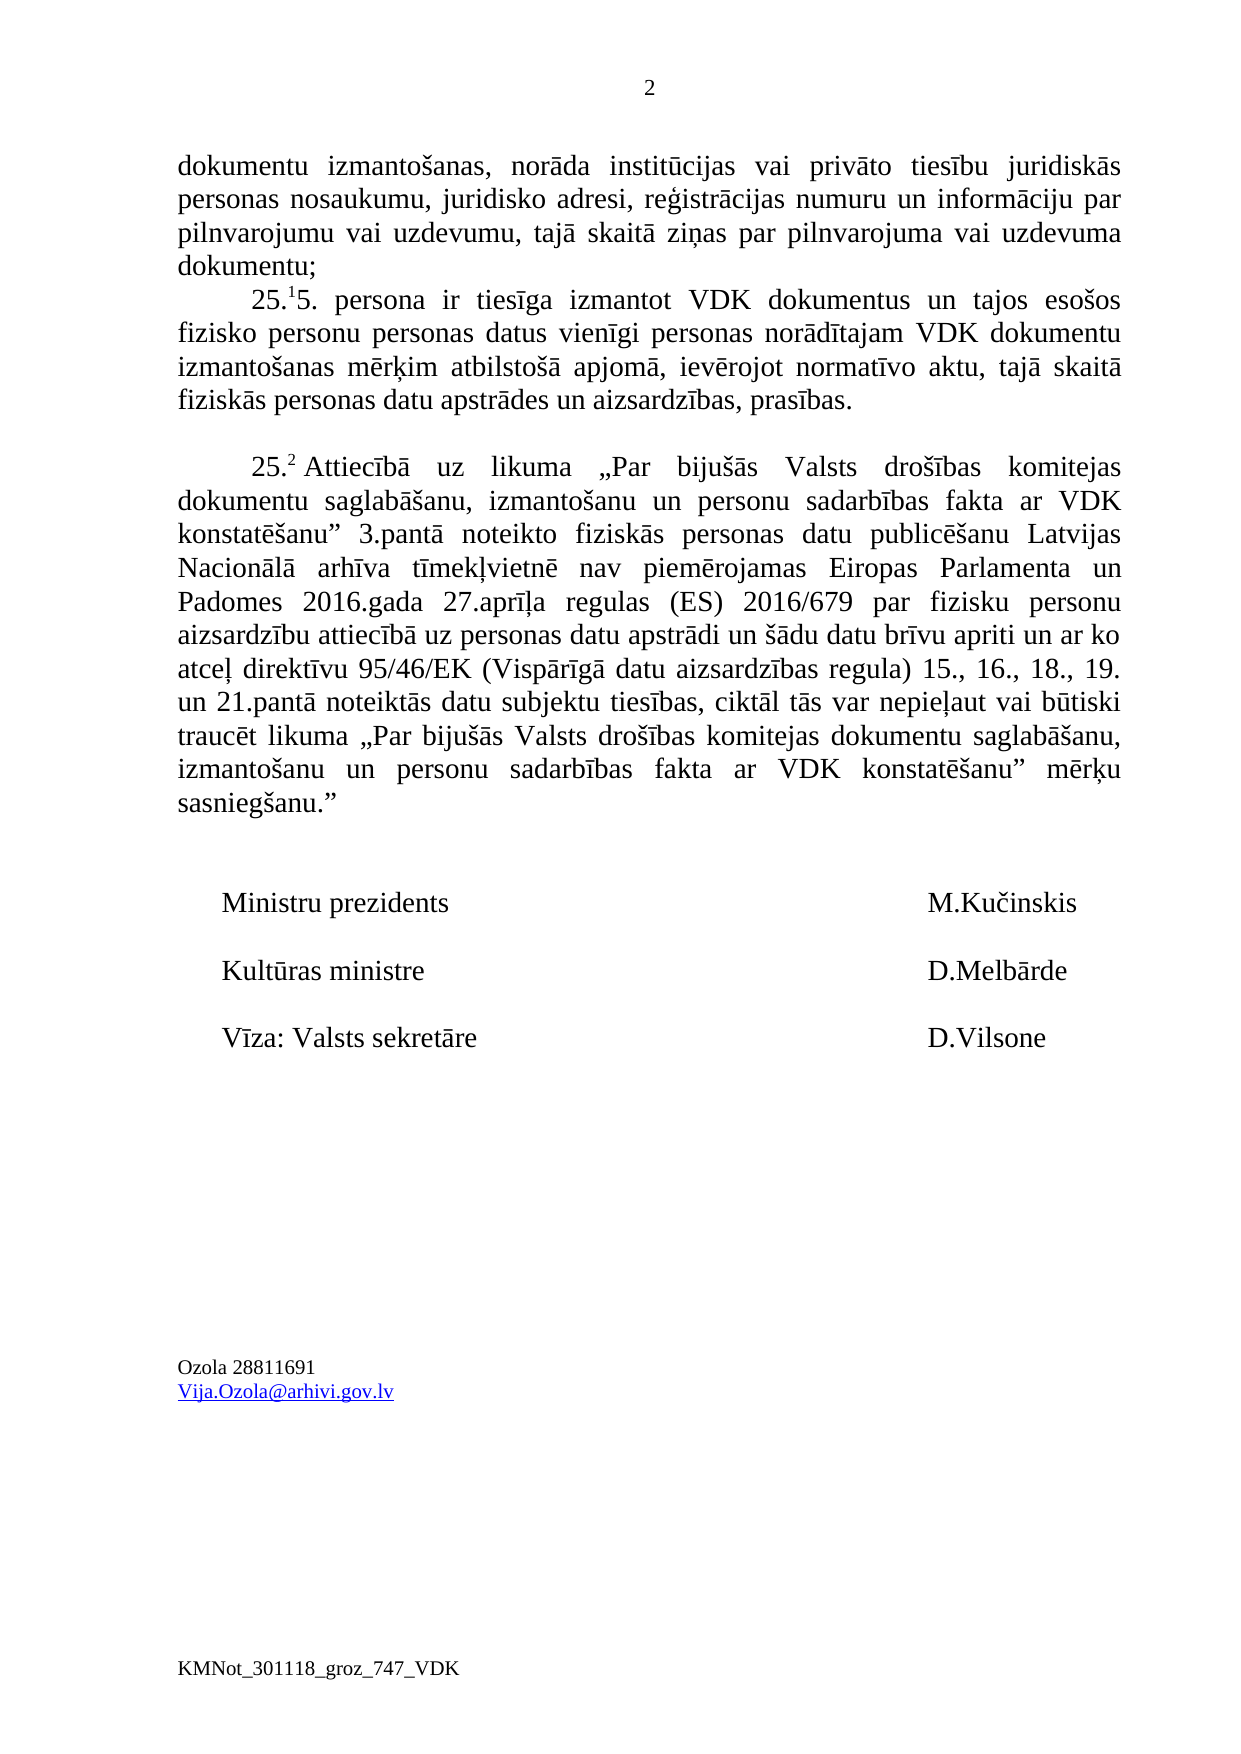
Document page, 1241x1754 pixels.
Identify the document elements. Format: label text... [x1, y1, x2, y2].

text Kultūras ministre D.Melbārde [221, 953, 1122, 986]
text Vija.Ozola@arhivi.gov.lv [177, 1379, 1122, 1403]
text Vīza: Valsts sekretāre D.Vilsone [221, 1020, 1122, 1053]
text Ministru prezidents M.Kučinskis [221, 886, 1122, 919]
title 25.15. persona ir tiesīga izmantot VDK dokumentus un tajos esošos fizisko personu personas datus vienīgi personas norādītajam VDK dokumentu izmantošanas mērķim atbilstošā apjomā, ievērojot normatīvo aktu, tajā skaitā fiziskās personas datu apstrādes un aizsardzības, prasības. [177, 282, 1122, 416]
text Ozola 28811691 [177, 1355, 1122, 1379]
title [177, 148, 1122, 282]
text 25.2 Attiecībā uz likuma „Par bijušās Valsts drošības komitejas dokumentu saglabāšanu, izmantošanu un personu sadarbības fakta ar VDK konstatēšanu” 3.pantā noteikto fiziskās personas datu publicēšanu Latvijas Nacionālā arhīva tīmekļvietnē nav piemērojamas Eiropas Parlamenta un Padomes 2016.gada 27.aprīļa regulas (ES) 2016/679 par fizisku personu aizsardzību attiecībā uz personas datu apstrādi un šādu datu brīvu apriti un ar ko atceļ direktīvu 95/46/EK (Vispārīgā datu aizsardzības regula) 15., 16., 18., 19. un 21.pantā noteiktās datu subjektu tiesības, ciktāl tās var nepieļaut vai būtiski traucēt likuma „Par bijušās Valsts drošības komitejas dokumentu saglabāšanu, izmantošanu un personu sadarbības fakta ar VDK konstatēšanu” mērķu sasniegšanu.” [177, 449, 1122, 818]
